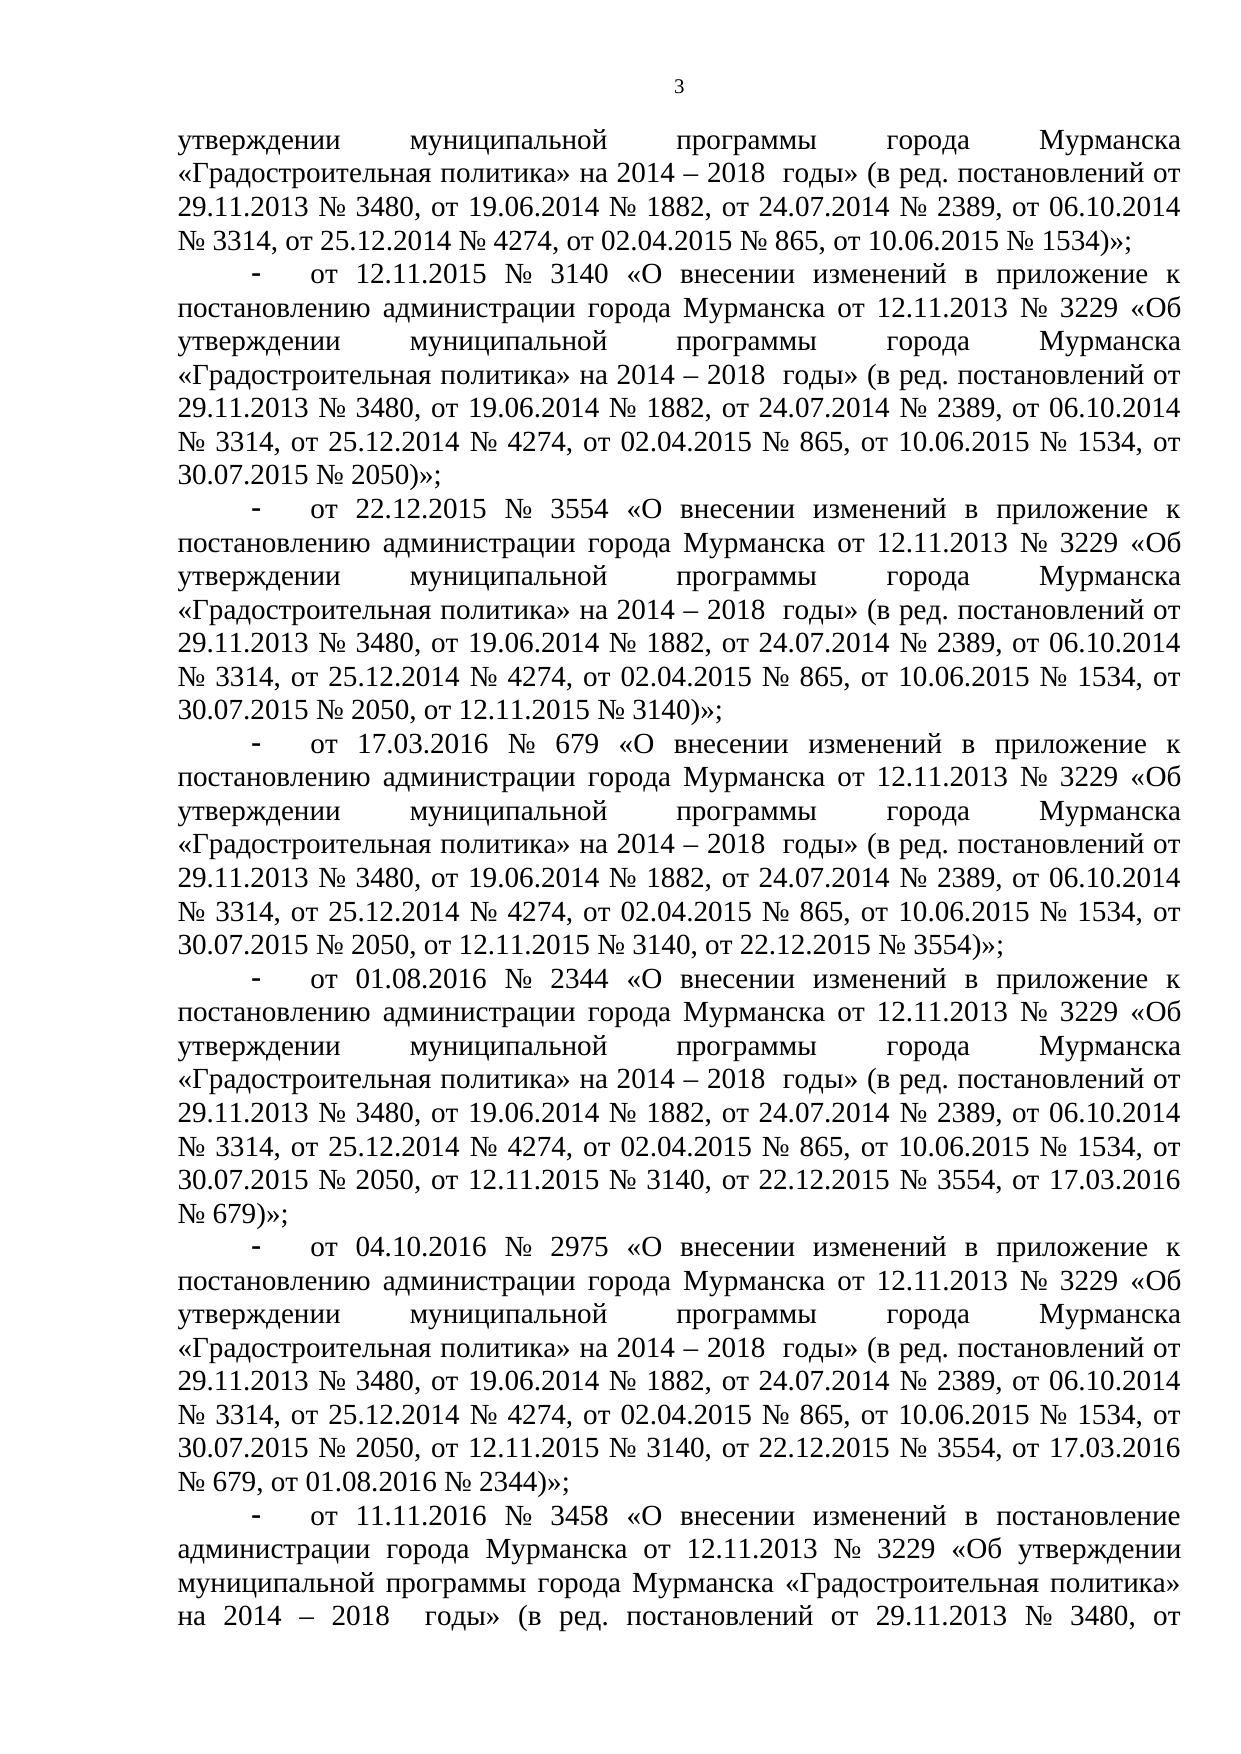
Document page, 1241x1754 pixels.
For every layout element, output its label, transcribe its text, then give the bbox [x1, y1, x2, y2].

list от 12.11.2015 № 3140 «О внесении изменений в приложение к постановлению администрации города Мурманска от 12.11.2013 № 3229 «Об утверждении муниципальной программы города Мурманска «Градостроительная политика» на 2014 – 2018 годы» (в ред. постановлений от 29.11.2013 № 3480, от 19.06.2014 № 1882, от 24.07.2014 № 2389, от 06.10.2014 № 3314, от 25.12.2014 № 4274, от 02.04.2015 № 865, от 10.06.2015 № 1534, от 30.07.2015 № 2050)»; [177, 256, 1181, 491]
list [177, 122, 1181, 256]
list от 01.08.2016 № 2344 «О внесении изменений в приложение к постановлению администрации города Мурманска от 12.11.2013 № 3229 «Об утверждении муниципальной программы города Мурманска «Градостроительная политика» на 2014 – 2018 годы» (в ред. постановлений от 29.11.2013 № 3480, от 19.06.2014 № 1882, от 24.07.2014 № 2389, от 06.10.2014 № 3314, от 25.12.2014 № 4274, от 02.04.2015 № 865, от 10.06.2015 № 1534, от 30.07.2015 № 2050, от 12.11.2015 № 3140, от 22.12.2015 № 3554, от 17.03.2016 № 679)»; [177, 961, 1181, 1229]
list от 17.03.2016 № 679 «О внесении изменений в приложение к постановлению администрации города Мурманска от 12.11.2013 № 3229 «Об утверждении муниципальной программы города Мурманска «Градостроительная политика» на 2014 – 2018 годы» (в ред. постановлений от 29.11.2013 № 3480, от 19.06.2014 № 1882, от 24.07.2014 № 2389, от 06.10.2014 № 3314, от 25.12.2014 № 4274, от 02.04.2015 № 865, от 10.06.2015 № 1534, от 30.07.2015 № 2050, от 12.11.2015 № 3140, от 22.12.2015 № 3554)»; [177, 726, 1181, 961]
list от 04.10.2016 № 2975 «О внесении изменений в приложение к постановлению администрации города Мурманска от 12.11.2013 № 3229 «Об утверждении муниципальной программы города Мурманска «Градостроительная политика» на 2014 – 2018 годы» (в ред. постановлений от 29.11.2013 № 3480, от 19.06.2014 № 1882, от 24.07.2014 № 2389, от 06.10.2014 № 3314, от 25.12.2014 № 4274, от 02.04.2015 № 865, от 10.06.2015 № 1534, от 30.07.2015 № 2050, от 12.11.2015 № 3140, от 22.12.2015 № 3554, от 17.03.2016 № 679, от 01.08.2016 № 2344)»; [177, 1229, 1181, 1498]
list от 22.12.2015 № 3554 «О внесении изменений в приложение к постановлению администрации города Мурманска от 12.11.2013 № 3229 «Об утверждении муниципальной программы города Мурманска «Градостроительная политика» на 2014 – 2018 годы» (в ред. постановлений от 29.11.2013 № 3480, от 19.06.2014 № 1882, от 24.07.2014 № 2389, от 06.10.2014 № 3314, от 25.12.2014 № 4274, от 02.04.2015 № 865, от 10.06.2015 № 1534, от 30.07.2015 № 2050, от 12.11.2015 № 3140)»; [177, 491, 1181, 726]
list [177, 1498, 1181, 1632]
